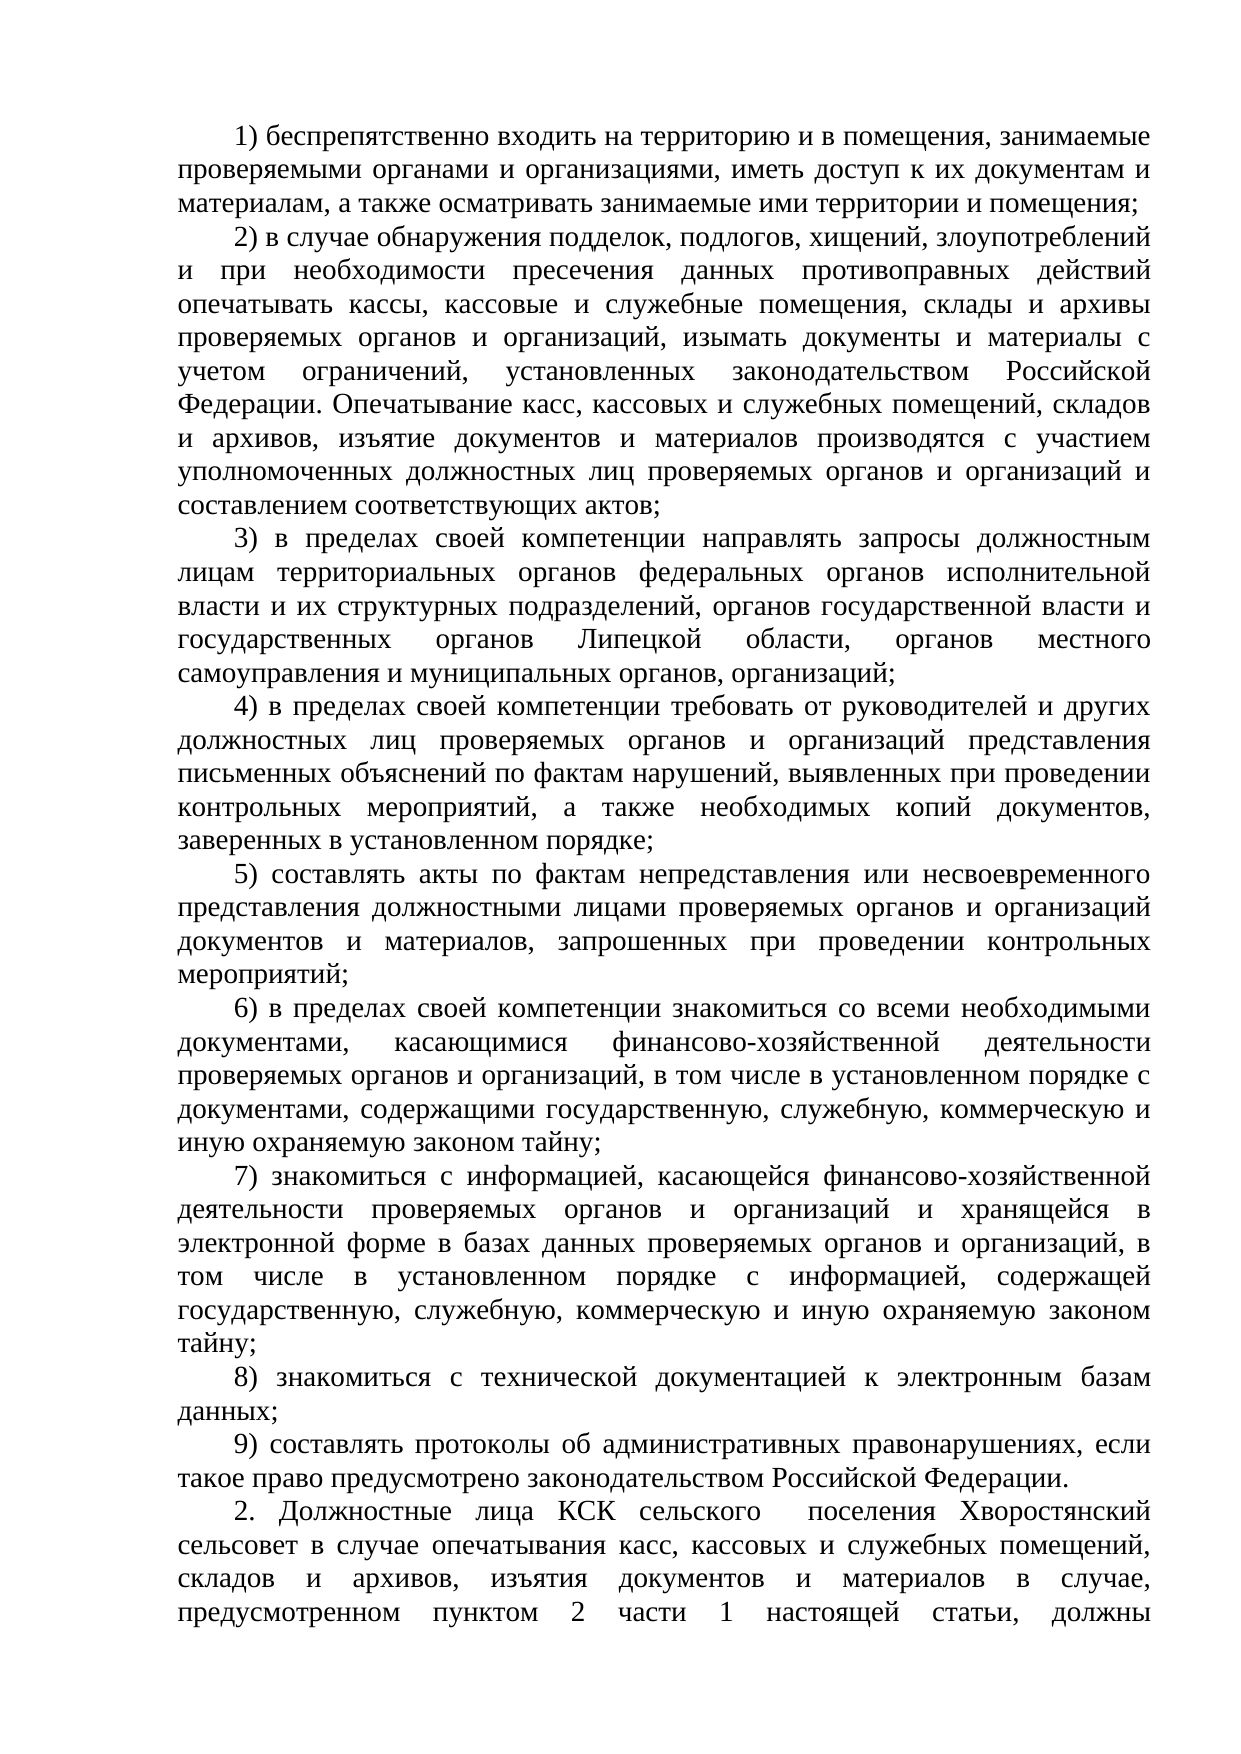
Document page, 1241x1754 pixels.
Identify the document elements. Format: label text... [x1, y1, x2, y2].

text 6) в пределах своей компетенции знакомиться со всеми необходимыми документами, касающимися финансово-хозяйственной деятельности проверяемых органов и организаций, в том числе в установленном порядке с документами, содержащими государственную, служебную, коммерческую и иную охраняемую законом тайну; [177, 990, 1152, 1158]
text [177, 1493, 1152, 1627]
text 8) знакомиться с технической документацией к электронным базам данных; [177, 1359, 1152, 1426]
text 4) в пределах своей компетенции требовать от руководителей и других должностных лиц проверяемых органов и организаций представления письменных объяснений по фактам нарушений, выявленных при проведении контрольных мероприятий, а также необходимых копий документов, заверенных в установленном порядке; [177, 688, 1152, 856]
text 3) в пределах своей компетенции направлять запросы должностным лицам территориальных органов федеральных органов исполнительной власти и их структурных подразделений, органов государственной власти и государственных органов Липецкой области, органов местного самоуправления и муниципальных органов, организаций; [177, 521, 1152, 688]
text 1) беспрепятственно входить на территорию и в помещения, занимаемые проверяемыми органами и организациями, иметь доступ к их документам и материалам, а также осматривать занимаемые ими территории и помещения; [177, 118, 1152, 219]
text 9) составлять протоколы об административных правонарушениях, если такое право предусмотрено законодательством Российской Федерации. [177, 1426, 1152, 1493]
text 2) в случае обнаружения подделок, подлогов, хищений, злоупотреблений и при необходимости пресечения данных противоправных действий опечатывать кассы, кассовые и служебные помещения, склады и архивы проверяемых органов и организаций, изымать документы и материалы с учетом ограничений, установленных законодательством Российской Федерации. Опечатывание касс, кассовых и служебных помещений, складов и архивов, изъятие документов и материалов производятся с участием уполномоченных должностных лиц проверяемых органов и организаций и составлением соответствующих актов; [177, 219, 1152, 521]
text 7) знакомиться с информацией, касающейся финансово-хозяйственной деятельности проверяемых органов и организаций и хранящейся в электронной форме в базах данных проверяемых органов и организаций, в том числе в установленном порядке с информацией, содержащей государственную, служебную, коммерческую и иную охраняемую законом тайну; [177, 1158, 1152, 1359]
text 5) составлять акты по фактам непредставления или несвоевременного представления должностными лицами проверяемых органов и организаций документов и материалов, запрошенных при проведении контрольных мероприятий; [177, 856, 1152, 990]
